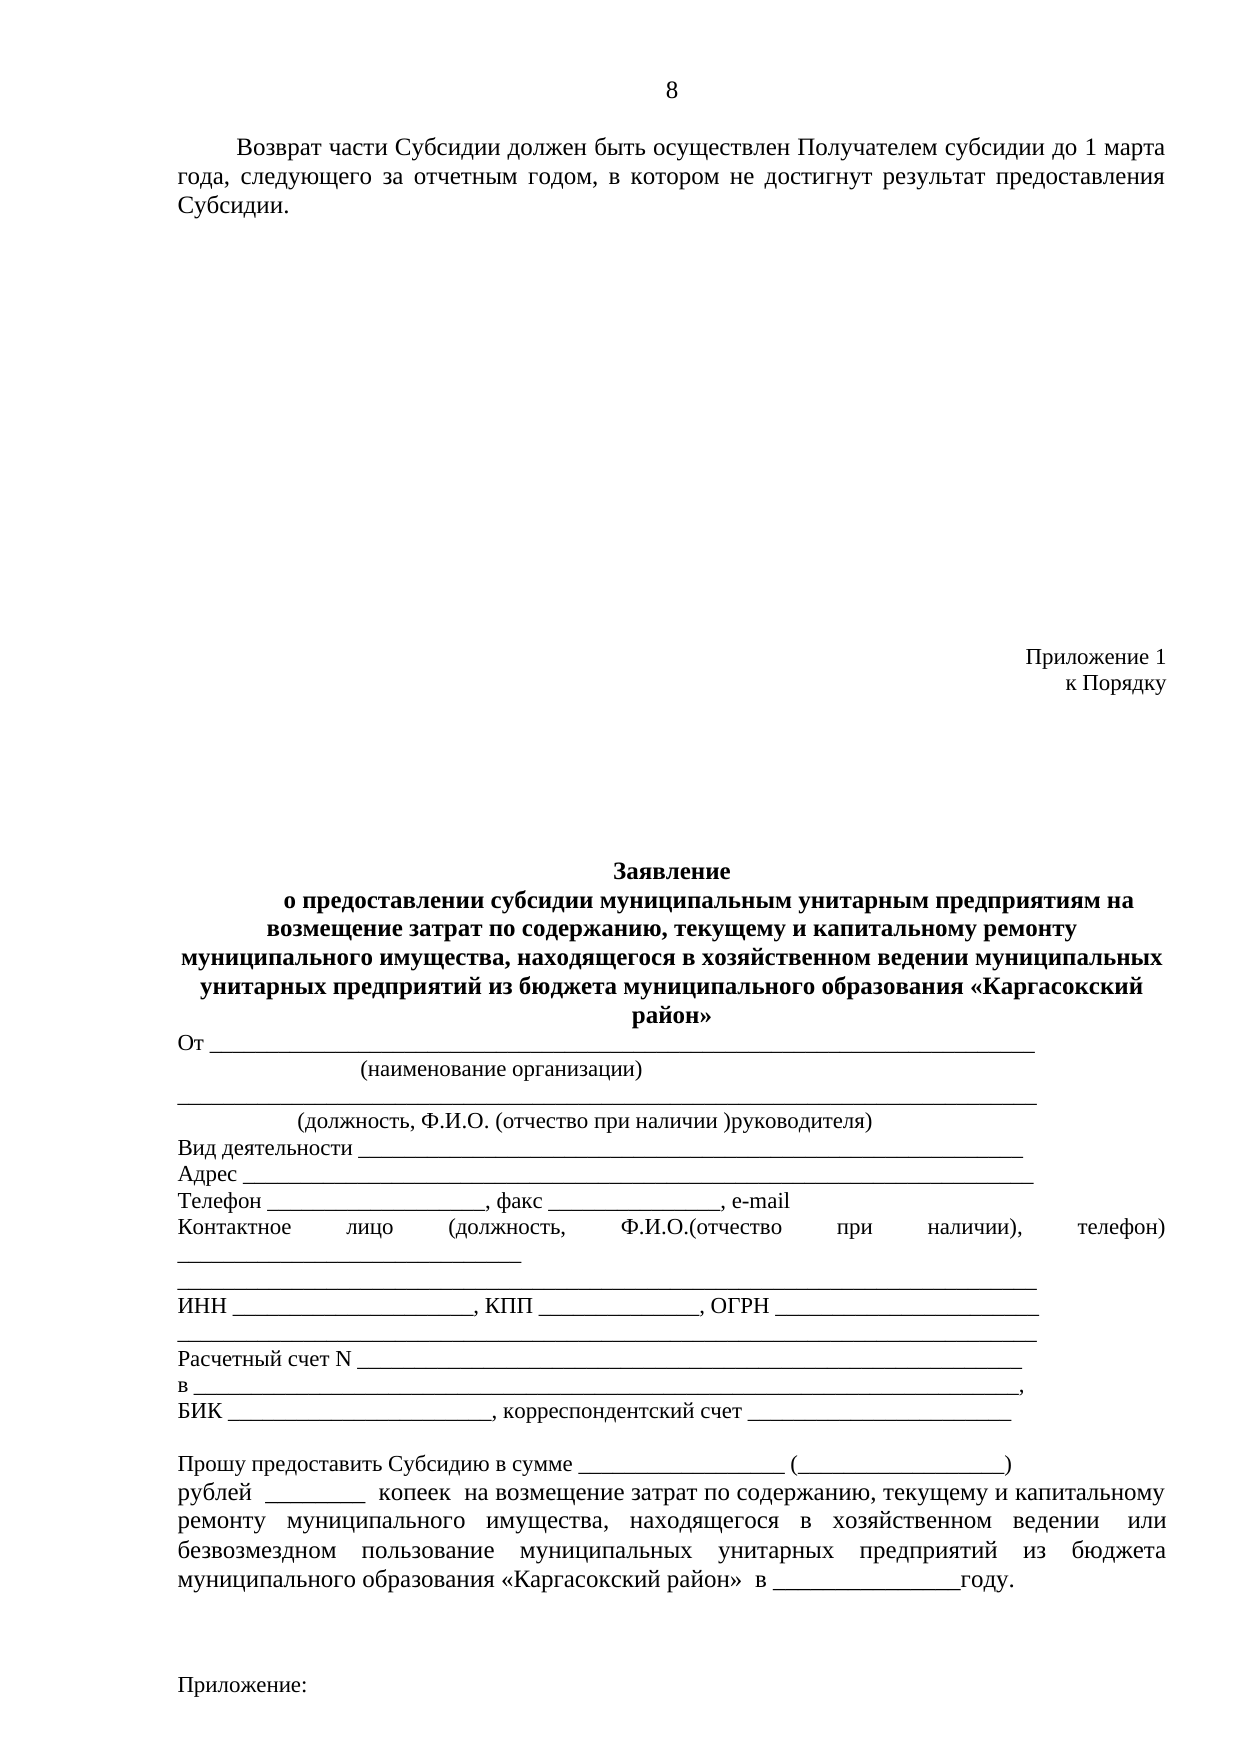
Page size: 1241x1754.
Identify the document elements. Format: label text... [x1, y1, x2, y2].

text (должность, Ф.И.О. (отчество при наличии )руководителя) [177, 1108, 1166, 1134]
text Телефон ___________________, факс _______________, e-mail [177, 1187, 1166, 1213]
text (наименование организации) [177, 1055, 1166, 1081]
text к Порядку [177, 669, 1166, 696]
text Возврат части Субсидии должен быть осуществлен Получателем субсидии до 1 марта года, следующего за отчетным годом, в котором не достигнут результат предоставления Субсидии. [177, 132, 1166, 219]
text в ________________________________________________________________________, [177, 1371, 1166, 1397]
text Приложение: [177, 1671, 1166, 1698]
text Приложение 1 [177, 643, 1166, 669]
text ИНН _____________________, КПП ______________, ОГРН _______________________ [177, 1292, 1166, 1318]
text ___________________________________________________________________________ [177, 1081, 1166, 1108]
text рублей ________ копеек на возмещение затрат по содержанию, текущему и капитальному ремонту муниципального имущества, находящегося в хозяйственном ведении или безвозмездном пользование муниципальных унитарных предприятий из бюджета муниципального образования «Каргасокский район» в _______________году. [177, 1477, 1166, 1592]
text Заявление [177, 856, 1166, 885]
text о предоставлении субсидии муниципальным унитарным предприятиям на возмещение затрат по содержанию, текущему и капитальному ремонту муниципального имущества, находящегося в хозяйственном ведении муниципальных унитарных предприятий из бюджета муниципального образования «Каргасокский район» [177, 885, 1166, 1028]
text БИК _______________________, корреспондентский счет _______________________ [177, 1397, 1166, 1424]
text Вид деятельности __________________________________________________________ [177, 1134, 1166, 1160]
text ___________________________________________________________________________ [177, 1318, 1166, 1345]
text Расчетный счет N __________________________________________________________ [177, 1345, 1166, 1371]
text Адрес _____________________________________________________________________ [177, 1160, 1166, 1187]
text От ________________________________________________________________________ [177, 1028, 1166, 1055]
text Контактное лицо (должность, Ф.И.О.(отчество при наличии), телефон) ______________________________ [177, 1213, 1166, 1266]
text ___________________________________________________________________________ [177, 1266, 1166, 1292]
text Прошу предоставить Субсидию в сумме __________________ (__________________) [177, 1450, 1166, 1477]
